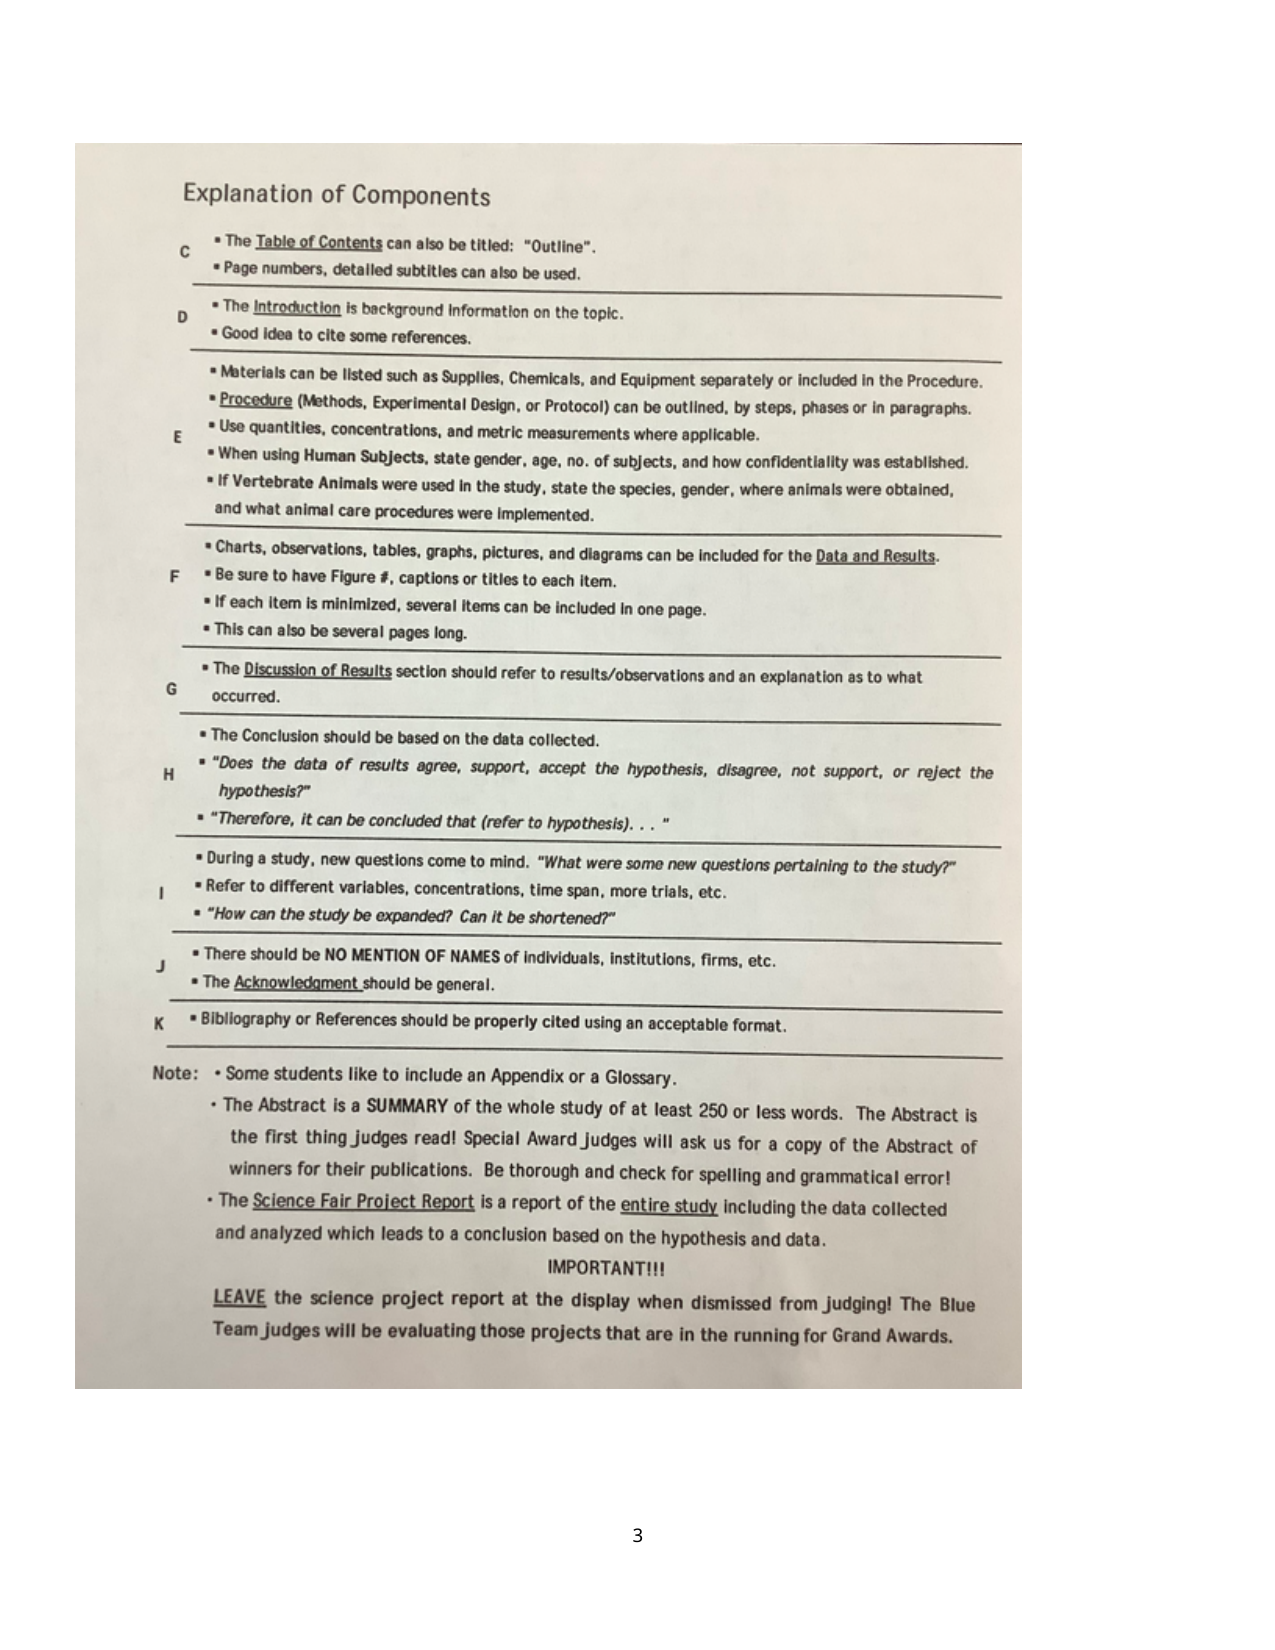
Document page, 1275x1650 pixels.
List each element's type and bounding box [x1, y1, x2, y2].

picture [75, 143, 1022, 1389]
